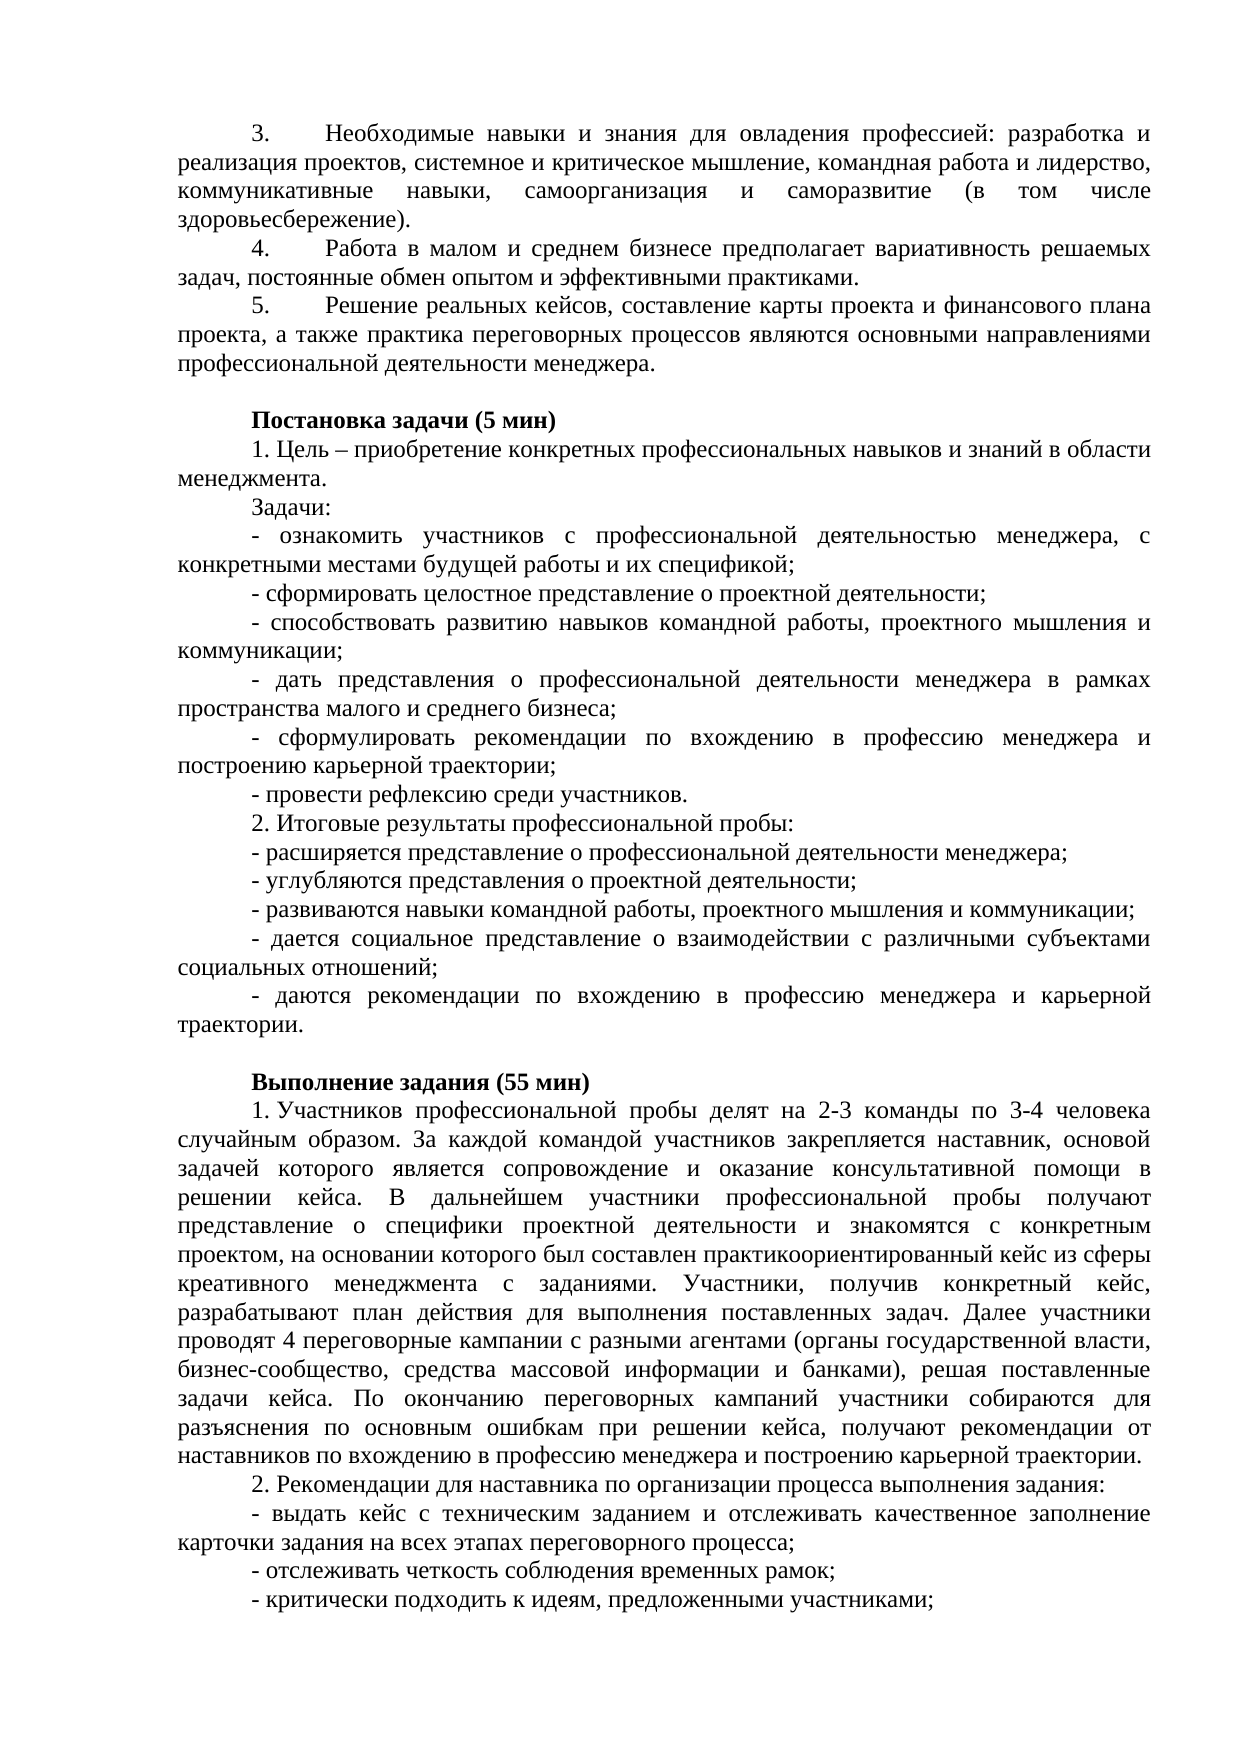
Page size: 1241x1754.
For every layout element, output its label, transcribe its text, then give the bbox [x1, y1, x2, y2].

list - провести рефлексию среди участников. [177, 779, 1152, 808]
list Цель – приобретение конкретных профессиональных навыков и знаний в области менеджмента. [177, 434, 1152, 492]
list Работа в малом и среднем бизнесе предполагает вариативность решаемых задач, постоянные обмен опытом и эффективными практиками. [177, 233, 1152, 291]
list - отслеживать четкость соблюдения временных рамок; [177, 1556, 1152, 1584]
list - ознакомить участников с профессиональной деятельностью менеджера, с конкретными местами будущей работы и их спецификой; [177, 521, 1152, 578]
list Задачи: [177, 492, 1152, 521]
list Рекомендации для наставника по организации процесса выполнения задания: [177, 1469, 1152, 1498]
list - критически подходить к идеям, предложенными участниками; [177, 1584, 1152, 1613]
list Постановка задачи (5 мин) [177, 406, 1152, 434]
list - дается социальное представление о взаимодействии с различными субъектами социальных отношений; [177, 923, 1152, 981]
list - развиваются навыки командной работы, проектного мышления и коммуникации; [177, 894, 1152, 923]
list - сформировать целостное представление о проектной деятельности; [177, 578, 1152, 607]
list Решение реальных кейсов, составление карты проекта и финансового плана проекта, а также практика переговорных процессов являются основными направлениями профессиональной деятельности менеджера. [177, 291, 1152, 377]
list Выполнение задания (55 мин) [177, 1067, 1152, 1096]
list Участников профессиональной пробы делят на 2-3 команды по 3-4 человека случайным образом. За каждой командой участников закрепляется наставник, основой задачей которого является сопровождение и оказание консультативной помощи в решении кейса. В дальнейшем участники профессиональной пробы получают представление о специфики проектной деятельности и знакомятся с конкретным проектом, на основании которого был составлен практикоориентированный кейс из сферы креативного менеджмента с заданиями. Участники, получив конкретный кейс, разрабатывают план действия для выполнения поставленных задач. Далее участники проводят 4 переговорные кампании с разными агентами (органы государственной власти, бизнес-сообщество, средства массовой информации и банками), решая поставленные задачи кейса. По окончанию переговорных кампаний участники собираются для разъяснения по основным ошибкам при решении кейса, получают рекомендации от наставников по вхождению в профессию менеджера и построению карьерной траектории. [177, 1096, 1152, 1469]
list - выдать кейс с техническим заданием и отслеживать качественное заполнение карточки задания на всех этапах переговорного процесса; [177, 1498, 1152, 1556]
list Необходимые навыки и знания для овладения профессией: разработка и реализация проектов, системное и критическое мышление, командная работа и лидерство, коммуникативные навыки, самоорганизация и саморазвитие (в том числе здоровьесбережение). [177, 118, 1152, 233]
list - сформулировать рекомендации по вхождению в профессию менеджера и построению карьерной траектории; [177, 722, 1152, 779]
list Итоговые результаты профессиональной пробы: [177, 808, 1152, 837]
list - даются рекомендации по вхождению в профессию менеджера и карьерной траектории. [177, 981, 1152, 1038]
list - расширяется представление о профессиональной деятельности менеджера; [177, 837, 1152, 866]
list - углубляются представления о проектной деятельности; [177, 866, 1152, 894]
list - дать представления о профессиональной деятельности менеджера в рамках пространства малого и среднего бизнеса; [177, 664, 1152, 722]
list - способствовать развитию навыков командной работы, проектного мышления и коммуникации; [177, 607, 1152, 664]
